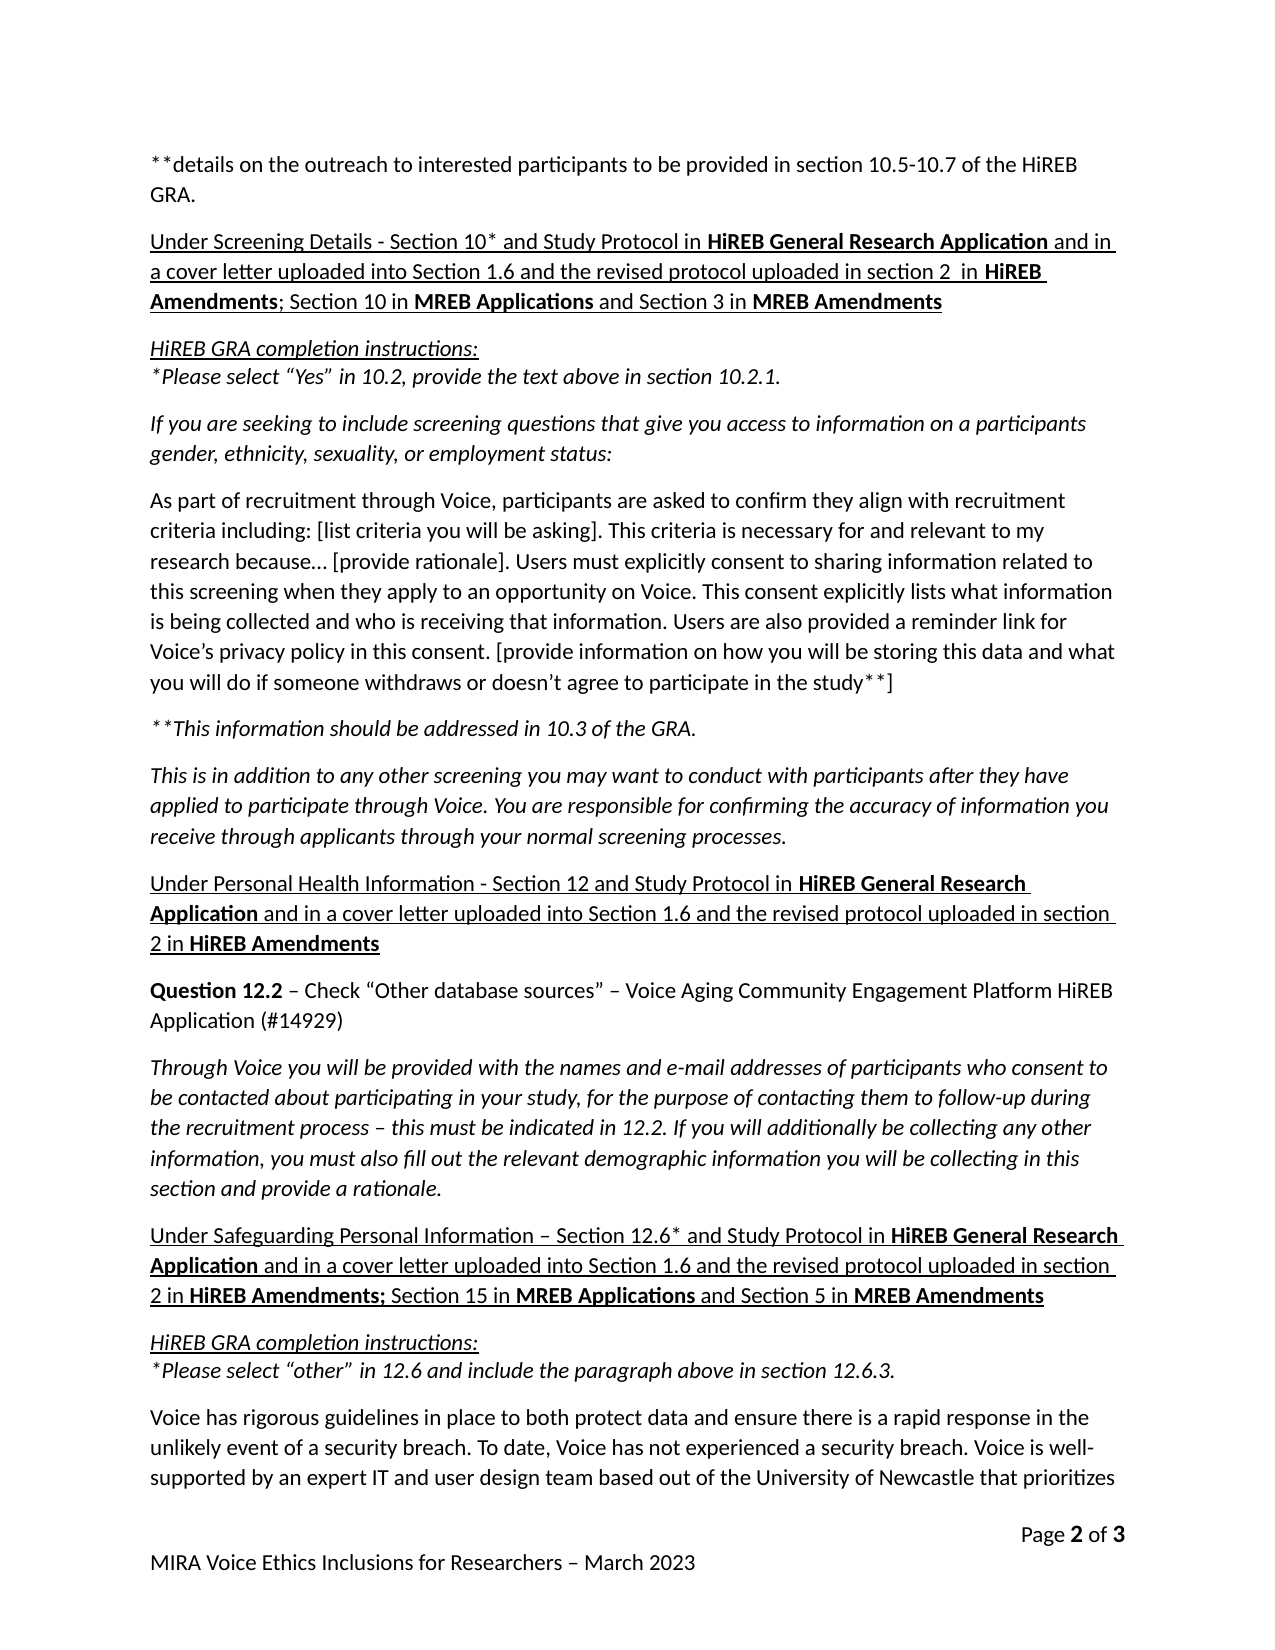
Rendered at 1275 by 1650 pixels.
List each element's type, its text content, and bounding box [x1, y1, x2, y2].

text HiREB GRA completion instructions: [150, 334, 1125, 362]
text Under Safeguarding Personal Information – Section 12.6* and Study Protocol in HiREB General Research Application and in a cover letter uploaded into Section 1.6 and the revised protocol uploaded in section 2 in HiREB Amendments; Section 15 in MREB Applications and Section 5 in MREB Amendments [150, 1221, 1125, 1309]
text If you are seeking to include screening questions that give you access to information on a participants gender, ethnicity, sexuality, or employment status: [150, 409, 1125, 467]
text Under Personal Health Information - Section 12 and Study Protocol in HiREB General Research Application and in a cover letter uploaded into Section 1.6 and the revised protocol uploaded in section 2 in HiREB Amendments [150, 869, 1125, 957]
text **details on the outreach to interested participants to be provided in section 10.5-10.7 of the HiREB GRA. [150, 150, 1125, 208]
text *Please select “other” in 12.6 and include the paragraph above in section 12.6.3. [150, 1356, 1125, 1384]
text Under Screening Details - Section 10* and Study Protocol in HiREB General Research Application and in a cover letter uploaded into Section 1.6 and the revised protocol uploaded in section 2 in HiREB Amendments; Section 10 in MREB Applications and Section 3 in MREB Amendments [150, 227, 1125, 316]
text **This information should be addressed in 10.3 of the GRA. [150, 714, 1125, 742]
text HiREB GRA completion instructions: [150, 1328, 1125, 1356]
text This is in addition to any other screening you may want to conduct with participants after they have applied to participate through Voice. You are responsible for confirming the accuracy of information you receive through applicants through your normal screening processes. [150, 761, 1125, 850]
text Through Voice you will be provided with the names and e-mail addresses of participants who consent to be contacted about participating in your study, for the purpose of contacting them to follow-up during the recruitment process – this must be indicated in 12.2. If you will additionally be collecting any other information, you must also fill out the relevant demographic information you will be collecting in this section and provide a rationale. [150, 1053, 1125, 1202]
text As part of recruitment through Voice, participants are asked to confirm they align with recruitment criteria including: [list criteria you will be asking]. This criteria is necessary for and relevant to my research because… [provide rationale]. Users must explicitly consent to sharing information related to this screening when they apply to an opportunity on Voice. This consent explicitly lists what information is being collected and who is receiving that information. Users are also provided a reminder link for Voice’s privacy policy in this consent. [provide information on how you will be storing this data and what you will do if someone withdraws or doesn’t agree to participate in the study**] [150, 486, 1125, 696]
text *Please select “Yes” in 10.2, provide the text above in section 10.2.1. [150, 362, 1125, 390]
text Question 12.2 – Check “Other database sources” – Voice Aging Community Engagement Platform HiREB Application (#14929) [150, 976, 1125, 1034]
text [150, 1403, 1125, 1491]
